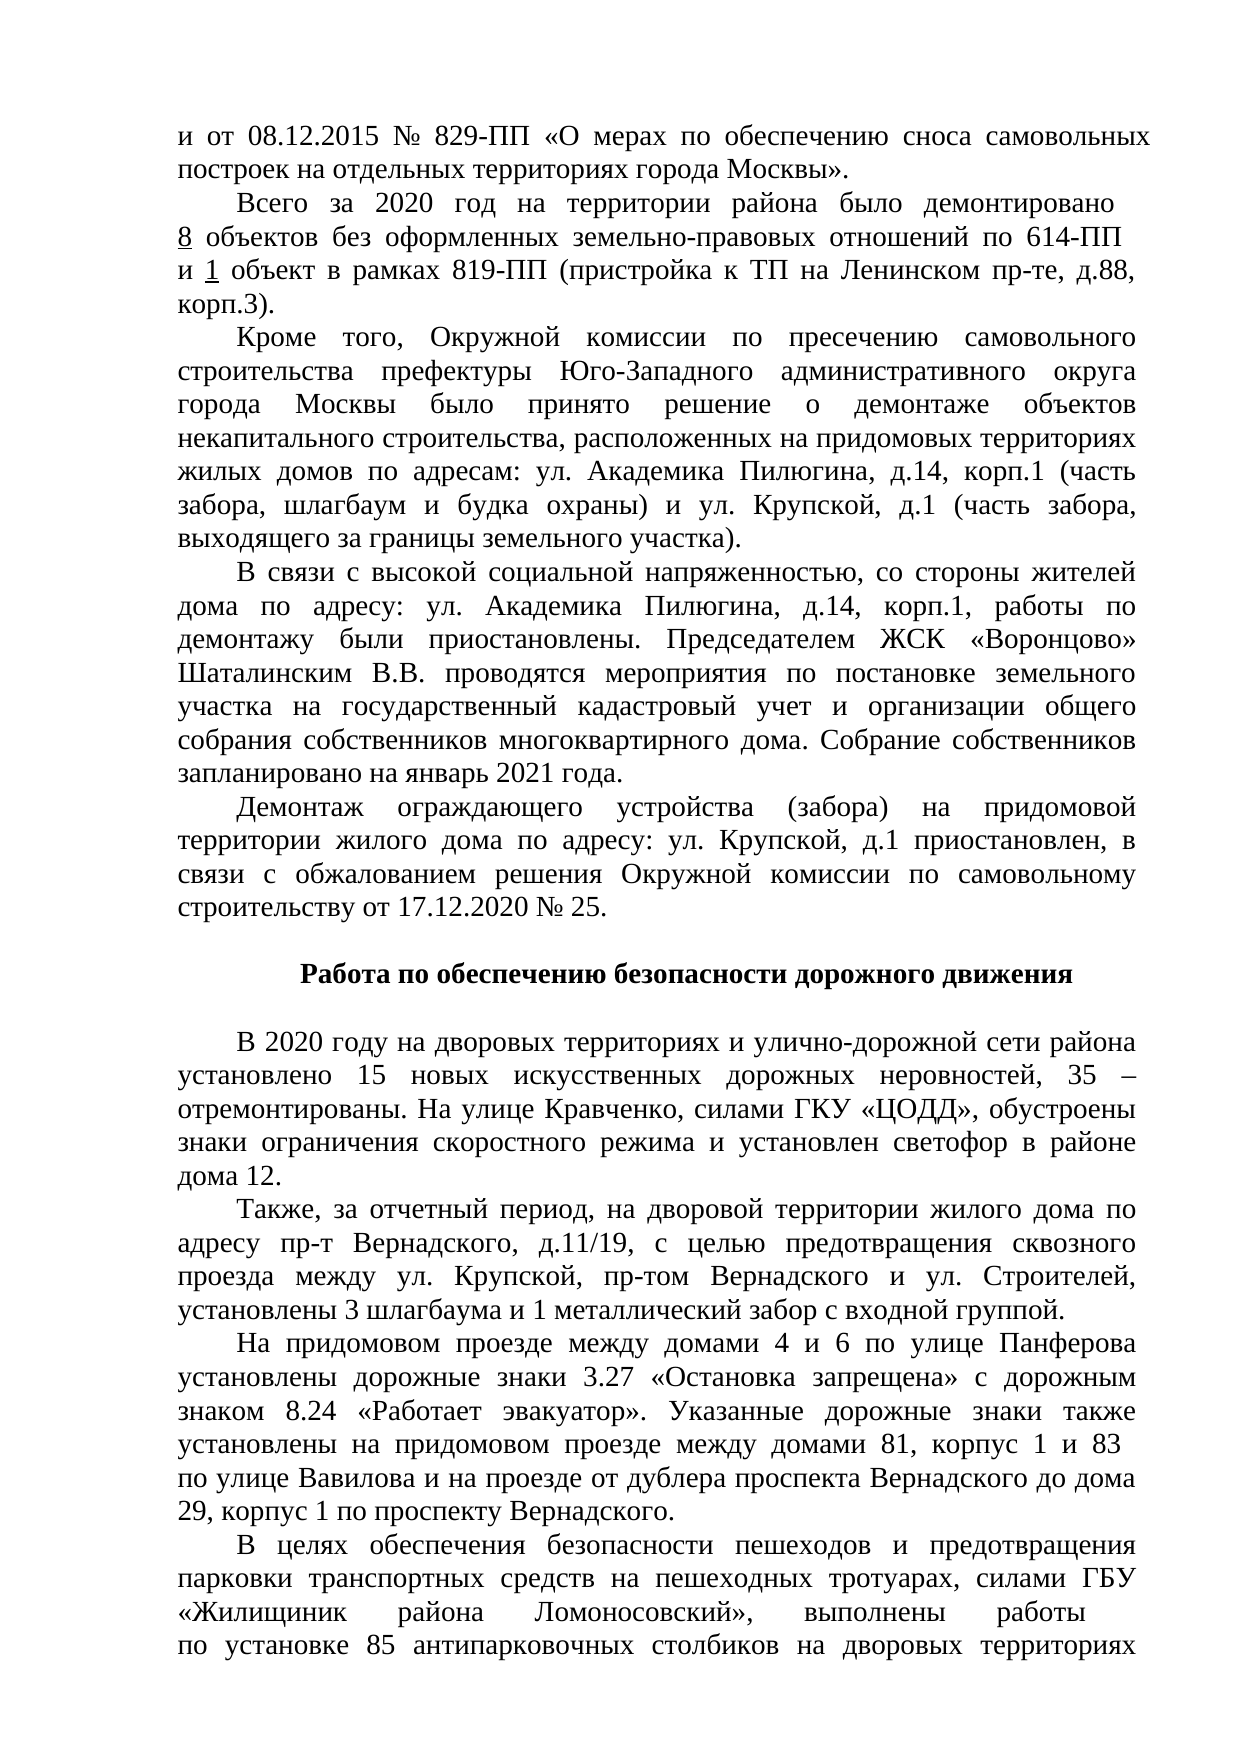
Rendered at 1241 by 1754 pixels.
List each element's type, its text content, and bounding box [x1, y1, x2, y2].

text В связи с высокой социальной напряженностью, со стороны жителей дома по адресу: ул. Академика Пилюгина, д.14, корп.1, работы по демонтажу были приостановлены. Председателем ЖСК «Воронцово» Шаталинским В.В. проводятся мероприятия по постановке земельного участка на государственный кадастровый учет и организации общего собрания собственников многоквартирного дома. Собрание собственников запланировано на январь 2021 года. [177, 554, 1137, 789]
text Работа по обеспечению безопасности дорожного движения [177, 957, 1137, 990]
text Демонтаж ограждающего устройства (забора) на придомовой территории жилого дома по адресу: ул. Крупской, д.1 приостановлен, в связи с обжалованием решения Окружной комиссии по самовольному строительству от 17.12.2020 № 25. [177, 789, 1137, 923]
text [177, 1527, 1137, 1661]
text В 2020 году на дворовых территориях и улично-дорожной сети района установлено 15 новых искусственных дорожных неровностей, 35 – отремонтированы. На улице Кравченко, силами ГКУ «ЦОДД», обустроены знаки ограничения скоростного режима и установлен светофор в районе дома 12. [177, 1024, 1137, 1191]
text На придомовом проезде между домами 4 и 6 по улице Панферова установлены дорожные знаки 3.27 «Остановка запрещена» с дорожным знаком 8.24 «Работает эвакуатор». Указанные дорожные знаки также установлены на придомовом проезде между домами 81, корпус 1 и 83 по улице Вавилова и на проезде от дублера проспекта Вернадского до дома 29, корпус 1 по проспекту Вернадского. [177, 1326, 1137, 1527]
text Кроме того, Окружной комиссии по пресечению самовольного строительства префектуры Юго-Западного административного округа города Москвы было принято решение о демонтаже объектов некапитального строительства, расположенных на придомовых территориях жилых домов по адресам: ул. Академика Пилюгина, д.14, корп.1 (часть забора, шлагбаум и будка охраны) и ул. Крупской, д.1 (часть забора, выходящего за границы земельного участка). [177, 319, 1137, 554]
text Также, за отчетный период, на дворовой территории жилого дома по адресу пр-т Вернадского, д.11/19, с целью предотвращения сквозного проезда между ул. Крупской, пр-том Вернадского и ул. Строителей, установлены 3 шлагбаума и 1 металлический забор с входной группой. [177, 1191, 1137, 1326]
text Всего за 2020 год на территории района было демонтировано 8 объектов без оформленных земельно-правовых отношений по 614-ПП и 1 объект в рамках 819-ПП (пристройка к ТП на Ленинском пр-те, д.88, корп.3). [177, 185, 1137, 319]
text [177, 118, 1152, 185]
